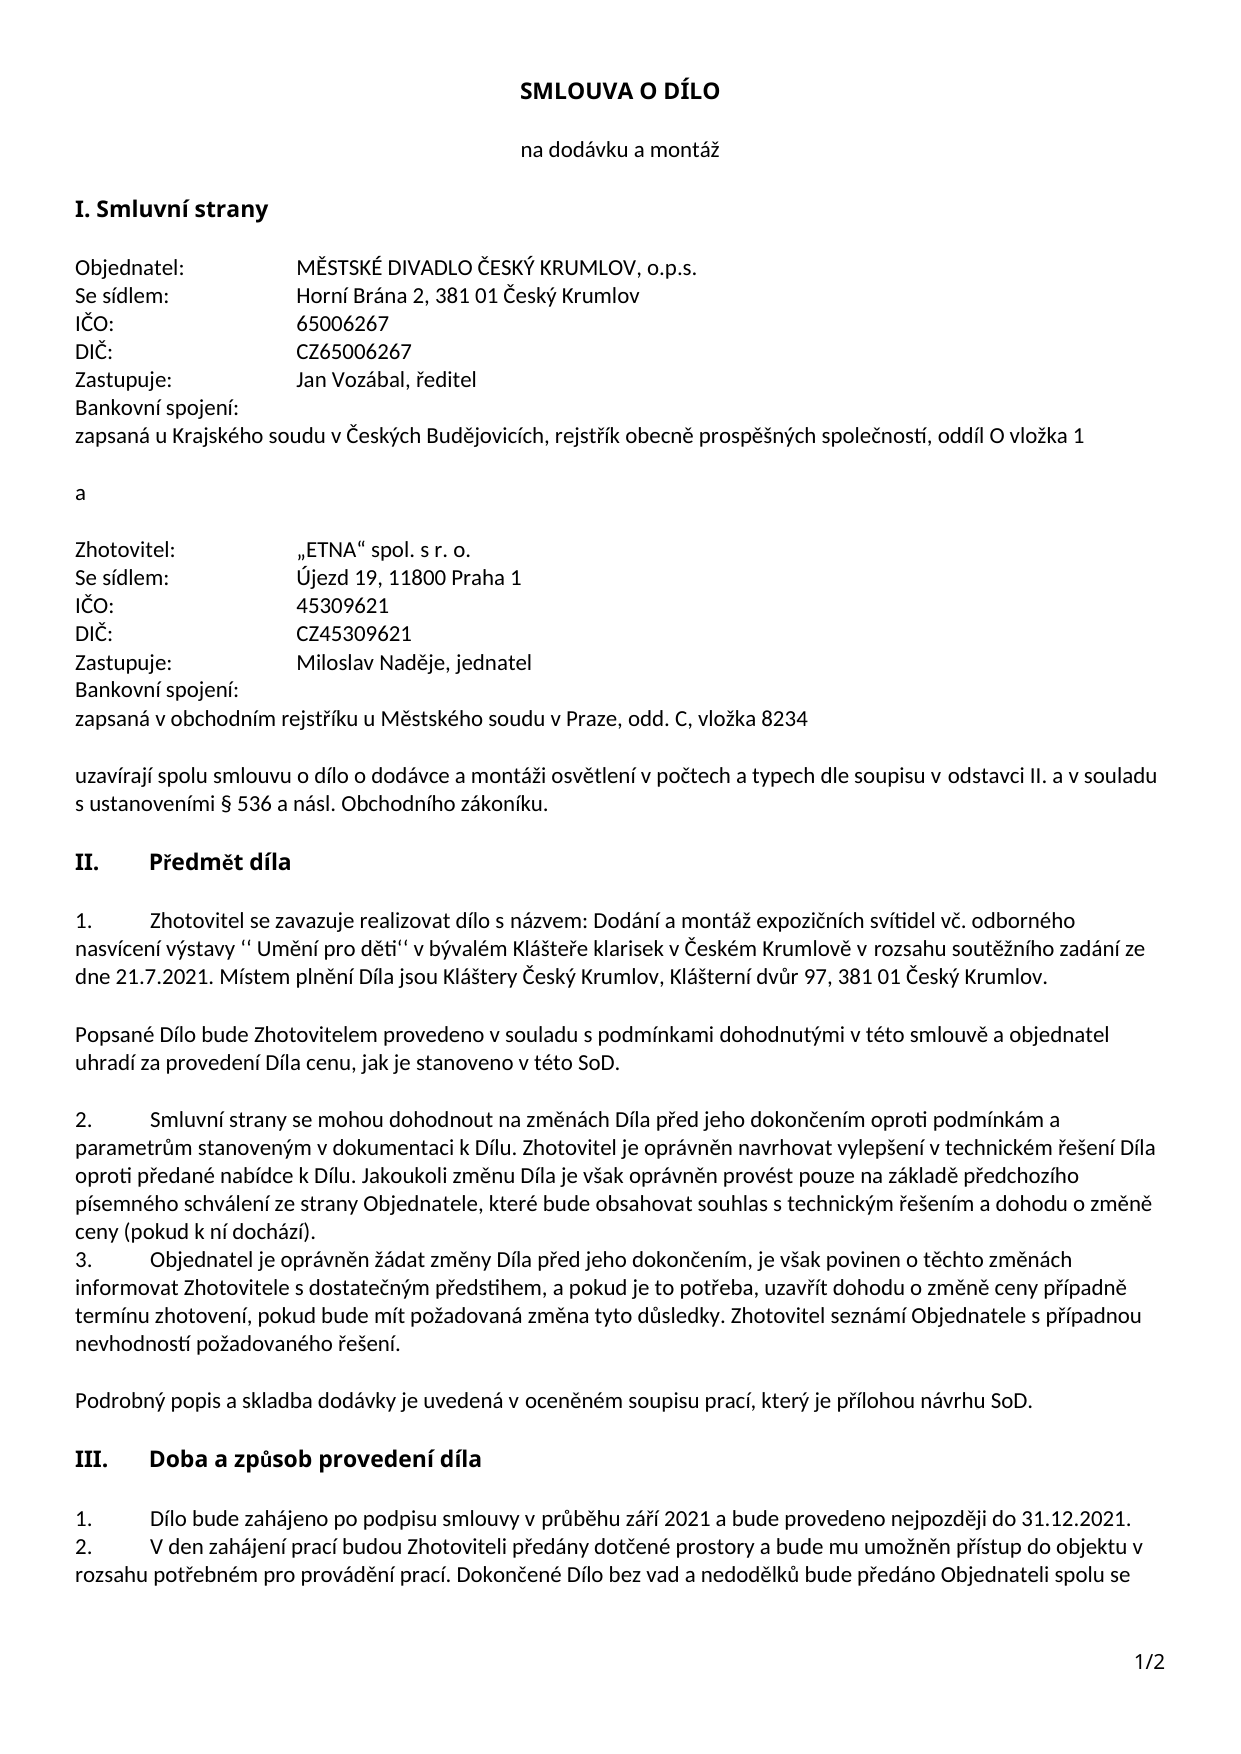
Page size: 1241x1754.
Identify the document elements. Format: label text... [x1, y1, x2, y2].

text a [75, 478, 1165, 506]
list Objednatel je oprávněn žádat změny Díla před jeho dokončením, je však povinen o těchto změnách informovat Zhotovitele s dostatečným předstihem, a pokud je to potřeba, uzavřít dohodu o změně ceny případně termínu zhotovení, pokud bude mít požadovaná změna tyto důsledky. Zhotovitel seznámí Objednatele s případnou nevhodností požadovaného řešení. [75, 1245, 1165, 1357]
list Smluvní strany se mohou dohodnout na změnách Díla před jeho dokončením oproti podmínkám a parametrům stanoveným v dokumentaci k Dílu. Zhotovitel je oprávněn navrhovat vylepšení v technickém řešení Díla oproti předané nabídce k Dílu. Jakoukoli změnu Díla je však oprávněn provést pouze na základě předchozího písemného schválení ze strany Objednatele, které bude obsahovat souhlas s technickým řešením a dohodu o změně ceny (pokud k ní dochází). [75, 1105, 1165, 1245]
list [75, 1532, 1165, 1588]
text Objednatel: MĚSTSKÉ DIVADLO ČESKÝ KRUMLOV, o.p.s. Se sídlem: Horní Brána 2, 381 01 Český Krumlov IČO: 65006267 DIČ: CZ65006267 Zastupuje: Jan Vozábal, ředitel Bankovní spojení: zapsaná u Krajského soudu v Českých Budějovicích, rejstřík obecně prospěšných společností, oddíl O vložka 1 [75, 253, 1165, 449]
subtitle II. Předmět díla [75, 846, 1165, 877]
text na dodávku a montáž [75, 135, 1165, 163]
subtitle I. Smluvní strany [75, 193, 1165, 224]
text Popsané Dílo bude Zhotovitelem provedeno v souladu s podmínkami dohodnutými v této smlouvě a objednatel uhradí za provedení Díla cenu, jak je stanoveno v této SoD. [75, 1020, 1165, 1076]
text Zhotovitel: „ETNA“ spol. s r. o. Se sídlem: Újezd 19, 11800 Praha 1 IČO: 45309621 DIČ: CZ45309621 Zastupuje: Miloslav Naděje, jednatel Bankovní spojení: zapsaná v obchodním rejstříku u Městského soudu v Praze, odd. C, vložka 8234 [75, 536, 1165, 732]
text Podrobný popis a skladba dodávky je uvedená v oceněném soupisu prací, který je přílohou návrhu SoD. [75, 1386, 1165, 1414]
subtitle SMLOUVA O DÍLO [75, 75, 1165, 106]
list Dílo bude zahájeno po podpisu smlouvy v průběhu září 2021 a bude provedeno nejpozději do 31.12.2021. [75, 1504, 1165, 1532]
list Zhotovitel se zavazuje realizovat dílo s názvem: Dodání a montáž expozičních svítidel vč. odborného nasvícení výstavy ‘‘ Umění pro děti‘‘ v bývalém Klášteře klarisek v Českém Krumlově v rozsahu soutěžního zadání ze dne 21.7.2021. Místem plnění Díla jsou Kláštery Český Krumlov, Klášterní dvůr 97, 381 01 Český Krumlov. [75, 906, 1165, 991]
subtitle III. Doba a způsob provedení díla [75, 1443, 1165, 1475]
text uzavírají spolu smlouvu o dílo o dodávce a montáži osvětlení v počtech a typech dle soupisu v odstavci II. a v souladu s ustanoveními § násl. Obchodního zákoníku. [75, 761, 1165, 817]
